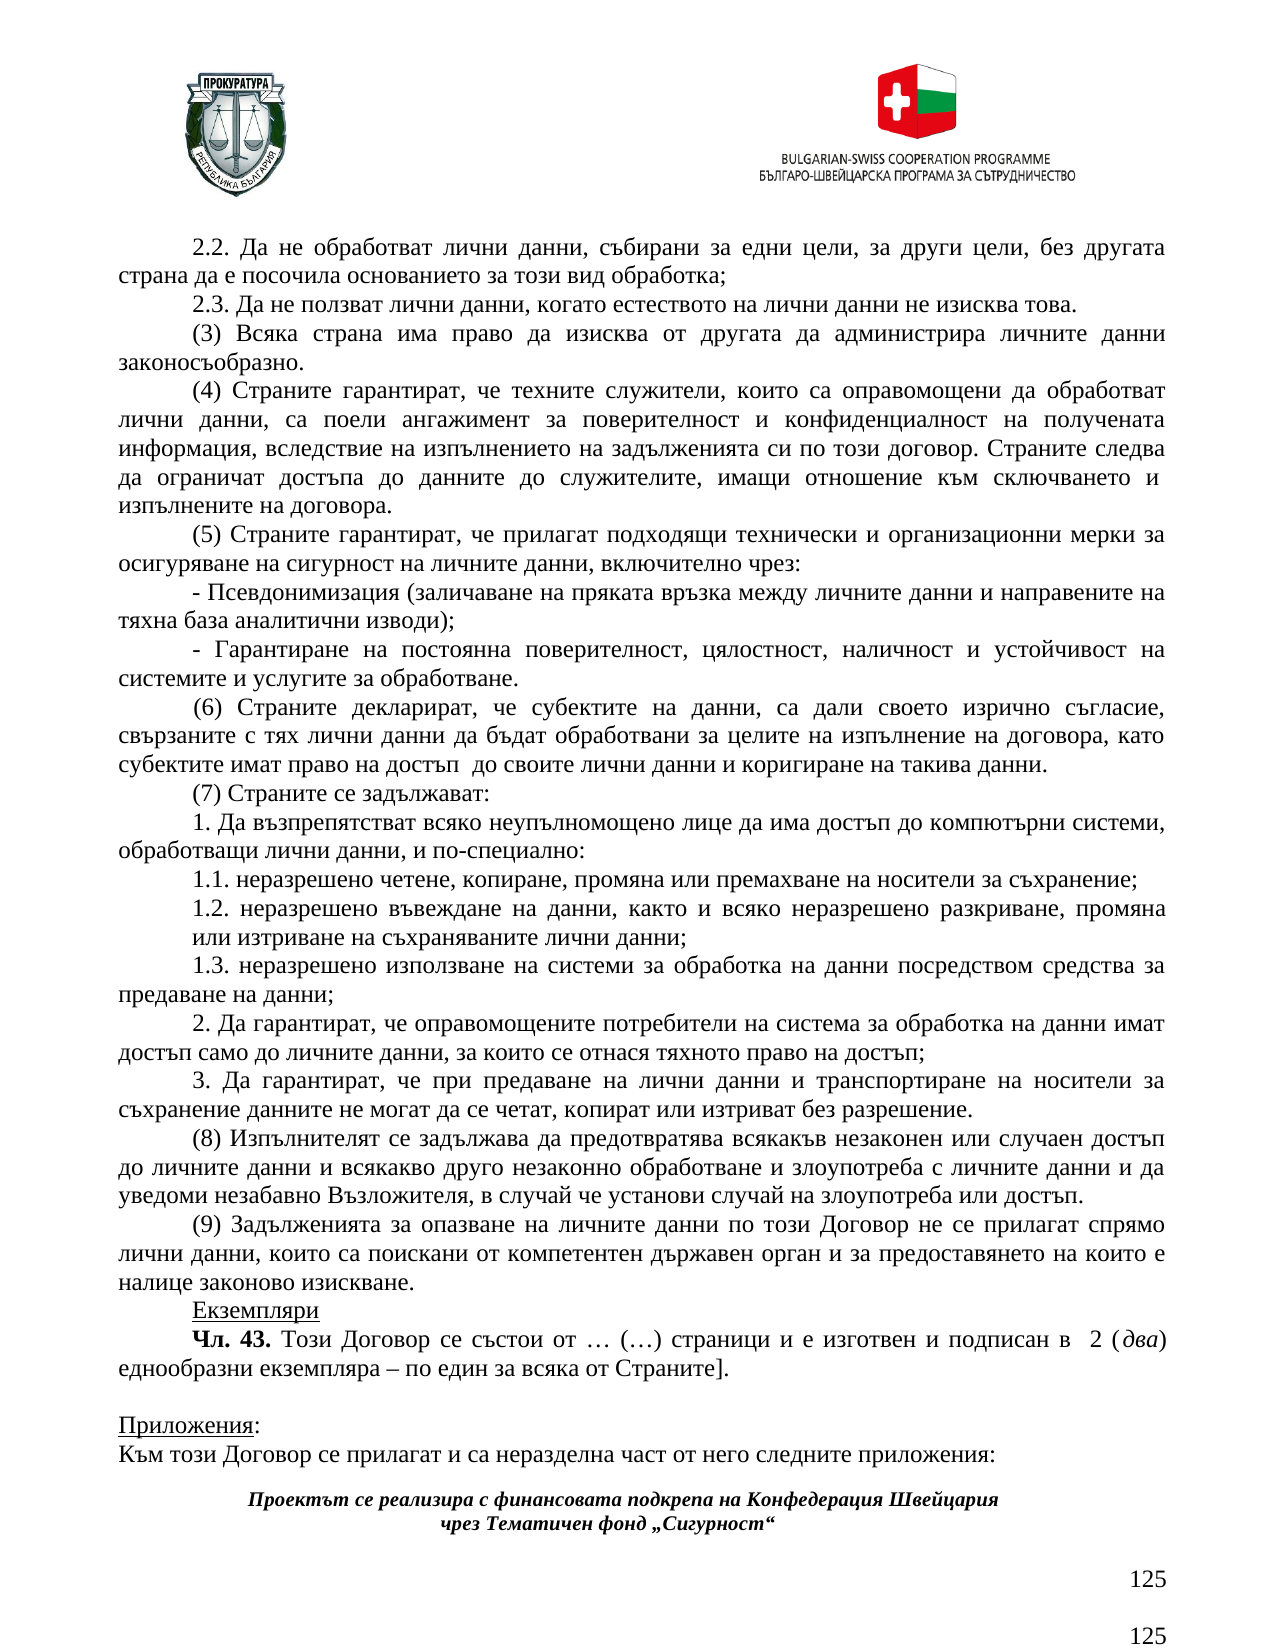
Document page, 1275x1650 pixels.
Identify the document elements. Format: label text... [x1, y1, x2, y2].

text 3. Да гарантират, че при предаване на лични данни и транспортиране на носители за съхранение данните не могат да се четат, копират или изтриват без разрешение. [118, 1066, 1167, 1123]
text - Псевдонимизация (заличаване на пряката връзка между личните данни и направените на тяхна база аналитични изводи); [118, 577, 1167, 634]
text 2.3. Да не ползват лични данни, когато естеството на лични данни не изисква това. [118, 289, 1167, 318]
text Приложения: [118, 1411, 1167, 1439]
text (5) Страните гарантират, че прилагат подходящи технически и организационни мерки за осигуряване на сигурност на личните данни, включително чрез: [118, 519, 1167, 577]
text 1.3. неразрешено използване на системи за обработка на данни посредством средства за предаване на данни; [118, 951, 1167, 1008]
text 1.1. неразрешено четене, копиране, промяна или премахване на носители за съхранение; [118, 864, 1167, 893]
text 2.2. Да не обработват лични данни, събирани за едни цели, за други цели, без другата страна да е посочила основанието за този вид обработка; [118, 232, 1167, 289]
text (3) Всяка страна има право да изисква от другата да администрира личните данни законосъобразно. [118, 318, 1167, 376]
text Екземпляри [118, 1296, 1167, 1324]
text (4) Страните гарантират, че техните служители, които са оправомощени да обработват лични данни, са поели ангажимент за поверителност и конфиденциалност на получената информация, вследствие на изпълнението на задълженията си по този договор. Страните следва да ограничат достъпа до данните до служителите, имащи отношение към сключването и изпълнените на договора. [118, 376, 1167, 519]
text (6) Страните декларират, че субектите на данни, са дали своето изрично съгласие, свързаните с тях лични данни да бъдат обработвани за целите на изпълнение на договора, като субектите имат право на достъп до своите лични данни и коригиране на такива данни. [118, 692, 1167, 778]
picture [180, 70, 289, 203]
text 1. Да възпрепятстват всяко неупълномощено лице да има достъп до компютърни системи, обработващи лични данни, и по-специално: [118, 807, 1167, 864]
text Чл. 43. Този Договор се състои от … (…) страници и е изготвен и подписан в 2 (два) еднообразни екземпляра – по един за всяка от Страните]. [118, 1324, 1167, 1382]
text - Гарантиране на постоянна поверителност, цялостност, наличност и устойчивост на системите и услугите за обработване. [118, 634, 1167, 692]
text Към този Договор се прилагат и са неразделна част от него следните приложения: [118, 1439, 1167, 1468]
text (7) Страните се задължават: [118, 778, 1167, 807]
text 1.2. неразрешено въвеждане на данни, както и всяко неразрешено разкриване, промяна или изтриване на съхраняваните лични данни; [192, 893, 1167, 951]
picture [738, 44, 1100, 203]
text (8) Изпълнителят се задължава да предотвратява всякакъв незаконен или случаен достъп до личните данни и всякакво друго незаконно обработване и злоупотреба с личните данни и да уведоми незабавно Възложителя, в случай че установи случай на злоупотреба или достъп. [118, 1123, 1167, 1209]
text (9) Задълженията за опазване на личните данни по този Договор не се прилагат спрямо лични данни, които са поискани от компетентен държавен орган и за предоставянето на които е налице законово изискване. [118, 1209, 1167, 1296]
text 2. Да гарантират, че оправомощените потребители на система за обработка на данни имат достъп само до личните данни, за които се отнася тяхното право на достъп; [118, 1008, 1167, 1066]
